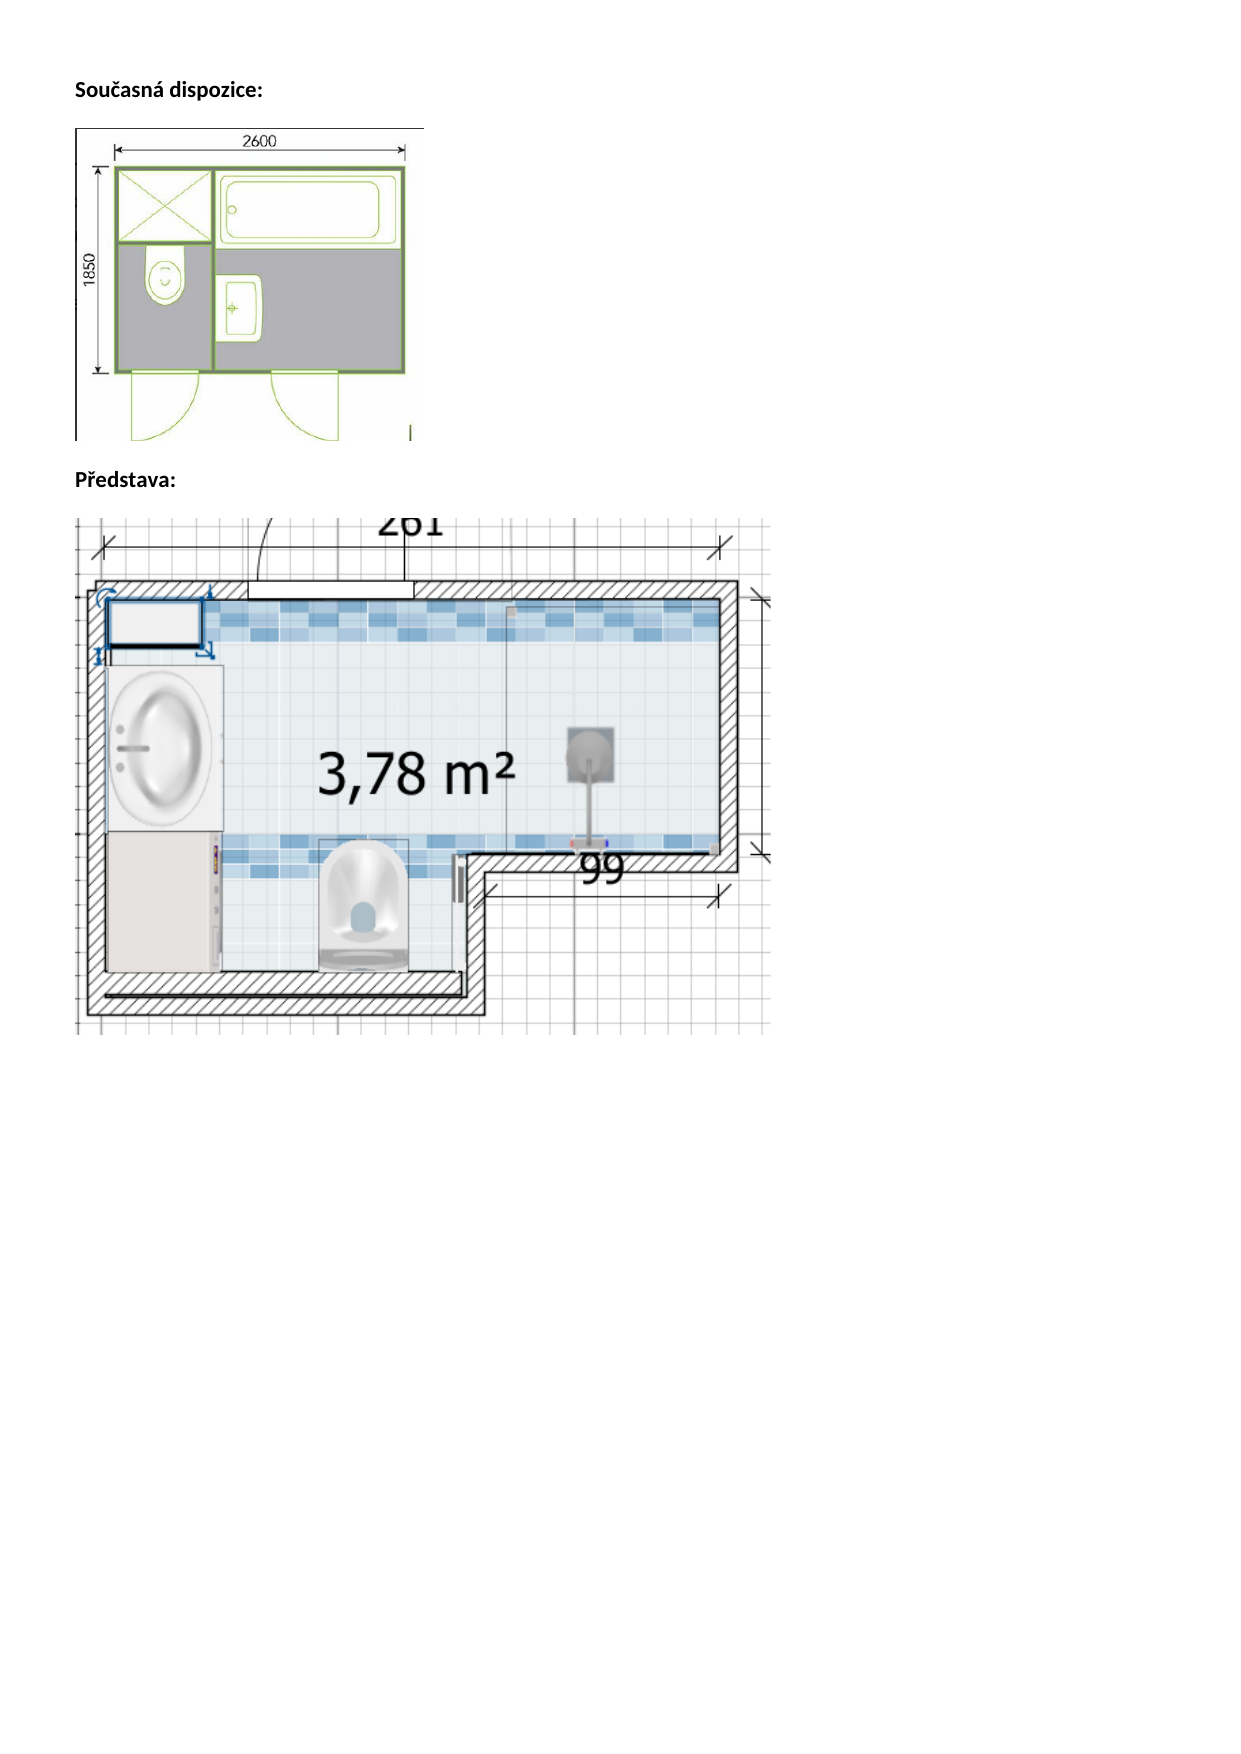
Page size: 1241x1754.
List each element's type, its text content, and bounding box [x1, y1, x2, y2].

text Současná dispozice: [75, 75, 1165, 103]
picture [75, 128, 424, 441]
text Představa: [75, 466, 1165, 493]
picture [75, 518, 771, 1035]
